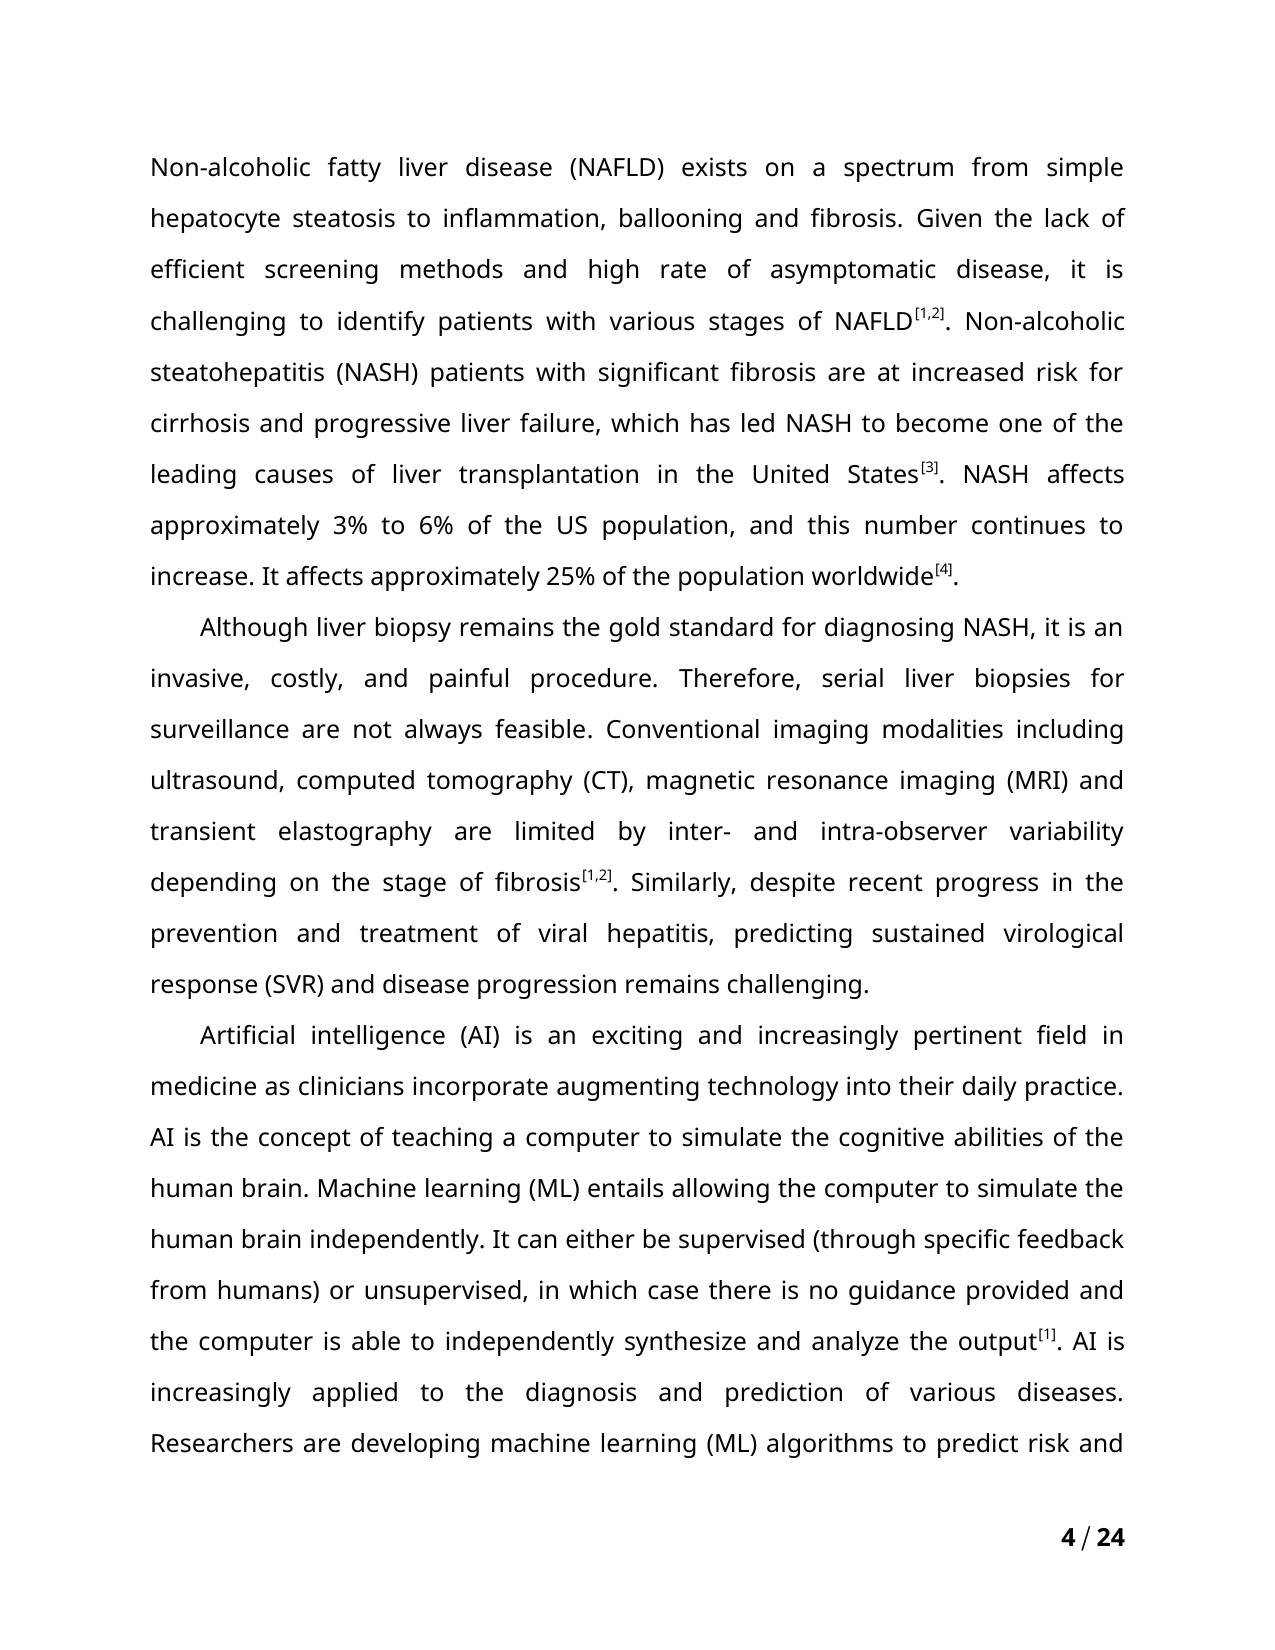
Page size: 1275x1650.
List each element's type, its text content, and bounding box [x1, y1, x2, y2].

text Non-alcoholic fatty liver disease (NAFLD) exists on a spectrum from simple hepatocyte steatosis to inflammation, ballooning and fibrosis. Given the lack of efficient screening methods and high rate of asymptomatic disease, it is challenging to identify patients with various stages of NAFLD[1,2]. Non-alcoholic steatohepatitis (NASH) patients with significant fibrosis are at increased risk for cirrhosis and progressive liver failure, which has led NASH to become one of the leading causes of liver transplantation in the United States[3]. NASH affects approximately 3% to 6% of the US population, and this number continues to increase. It affects approximately 25% of the population worldwide[4]. [150, 150, 1125, 252]
text Non-alcoholic fatty liver disease (NAFLD) exists on a spectrum from simple hepatocyte steatosis to inflammation, ballooning and fibrosis. Given the lack of efficient screening methods and high rate of asymptomatic disease, it is challenging to identify patients with various stages of NAFLD[1,2]. Non-alcoholic steatohepatitis (NASH) patients with significant fibrosis are at increased risk for cirrhosis and progressive liver failure, which has led NASH to become one of the leading causes of liver transplantation in the United States[3]. NASH affects approximately 3% to 6% of the US population, and this number continues to increase. It affects approximately 25% of the population worldwide[4]. [150, 286, 1125, 592]
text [150, 1018, 1125, 1460]
text Although liver biopsy remains the gold standard for diagnosing NASH, it is an invasive, costly, and painful procedure. Therefore, serial liver biopsies for surveillance are not always feasible. Conventional imaging modalities including ultrasound, computed tomography (CT), magnetic resonance imaging (MRI) and transient elastography are limited by inter- and intra-observer variability depending on the stage of fibrosis[1,2]. Similarly, despite recent progress in the prevention and treatment of viral hepatitis, predicting sustained virological response (SVR) and disease progression remains challenging. [150, 609, 1125, 1001]
